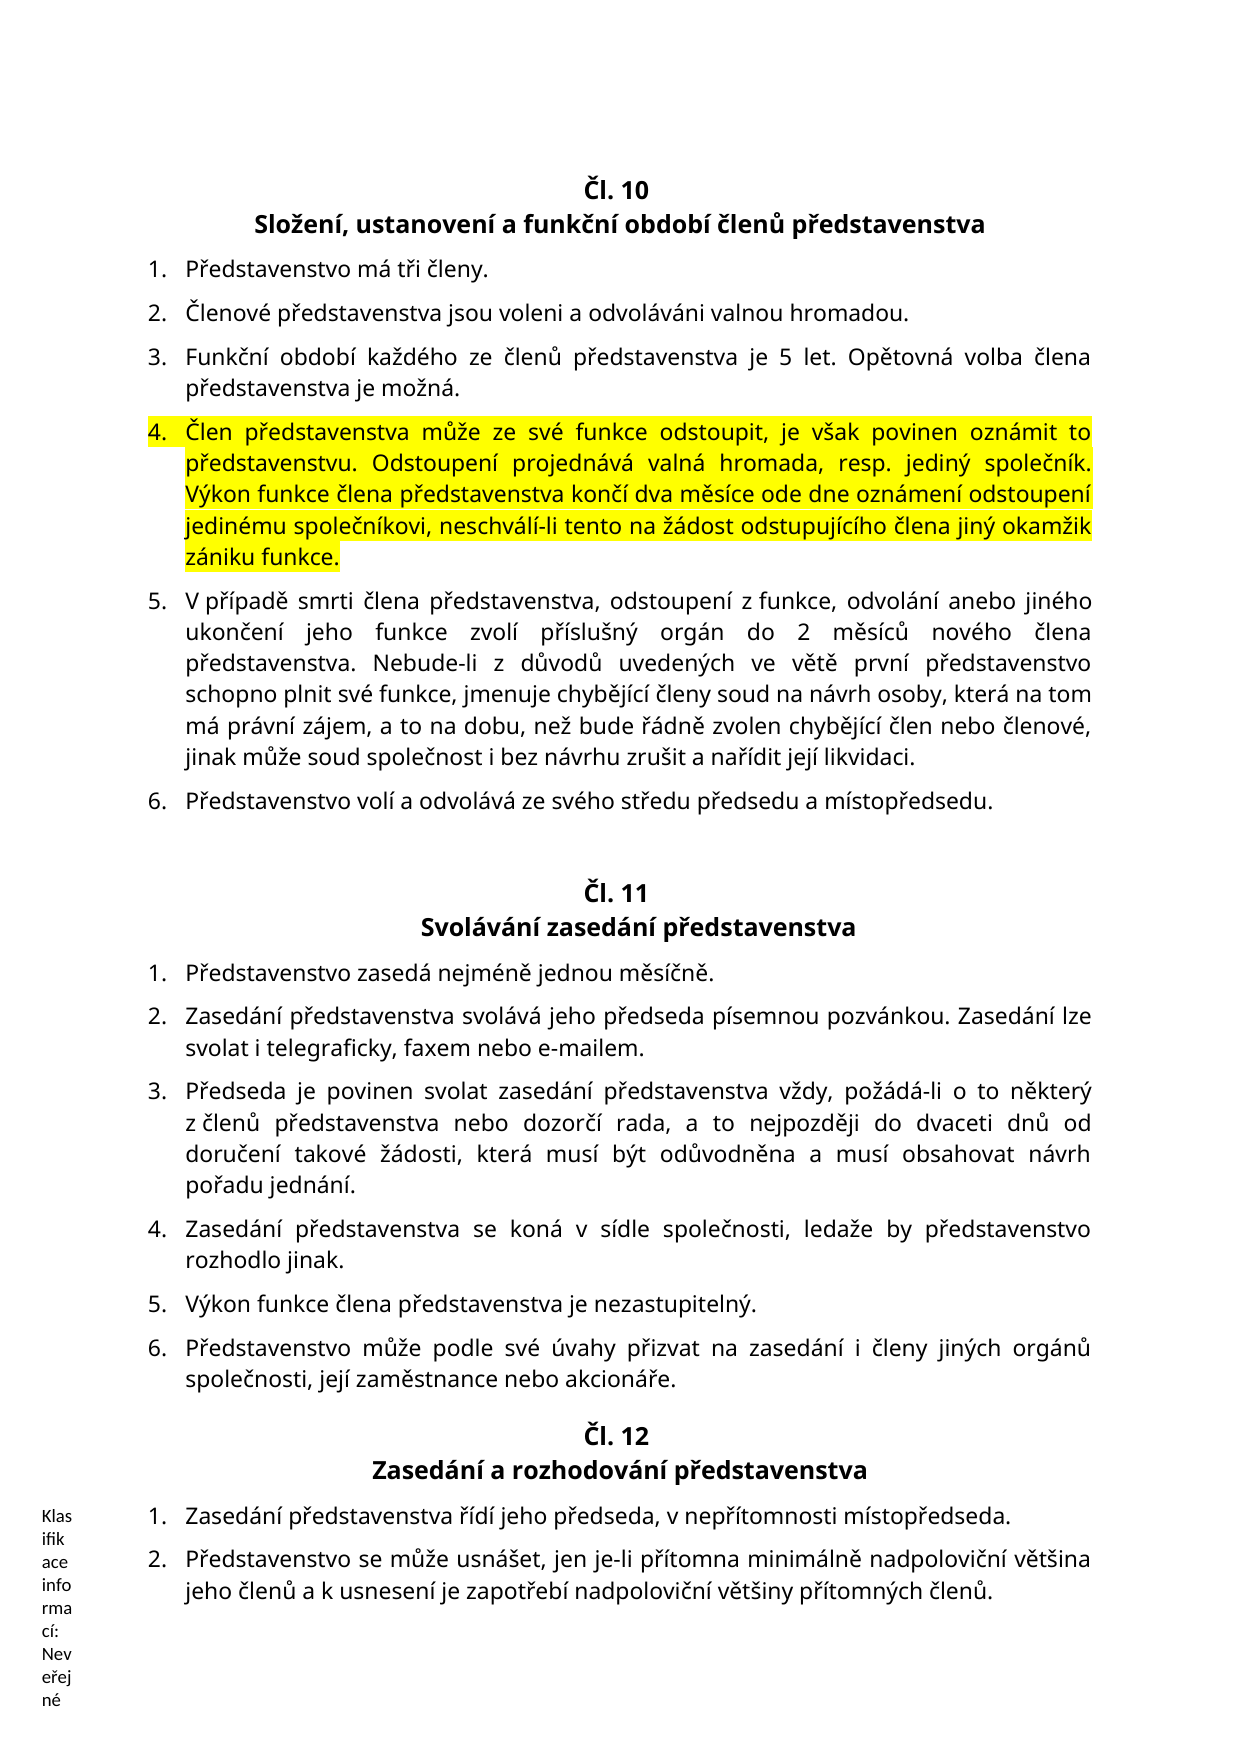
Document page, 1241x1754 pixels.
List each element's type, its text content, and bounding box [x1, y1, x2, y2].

list Členové představenstva jsou voleni a odvoláváni valnou hromadou. [148, 297, 1092, 328]
list Člen představenstva může ze své funkce odstoupit, je však povinen oznámit to představenstvu. Odstoupení projednává valná hromada, resp. jediný společník. Výkon funkce člena představenstva končí dva měsíce ode dne oznámení odstoupení jedinému společníkovi, neschválí-li tento na žádost odstupujícího člena jiný okamžik zániku funkce. [148, 447, 1092, 572]
list Představenstvo zasedá nejméně jednou měsíčně. [148, 956, 1092, 988]
list Představenstvo se může usnášet, jen je-li přítomna minimálně nadpoloviční většina jeho členů a k usnesení je zapotřebí nadpoloviční většiny přítomných členů. [148, 1543, 1092, 1606]
text Složení, ustanovení a funkční období členů představenstva [148, 207, 1092, 241]
list Představenstvo má tři členy. [148, 253, 1092, 284]
list Zasedání představenstva se koná v sídle společnosti, ledaže by představenstvo rozhodlo jinak. [148, 1213, 1092, 1275]
text Zasedání a rozhodování představenstva [148, 1453, 1092, 1487]
list Výkon funkce člena představenstva je nezastupitelný. [148, 1288, 1092, 1319]
list Zasedání představenstva řídí jeho předseda, v nepřítomnosti místopředseda. [148, 1499, 1092, 1531]
list Zasedání představenstva svolává jeho předseda písemnou pozvánkou. Zasedání lze svolat i telegraficky, faxem nebo e-mailem. [148, 1000, 1092, 1063]
list Funkční období každého ze členů představenstva je 5 let. Opětovná volba člena představenstva je možná. [148, 341, 1092, 403]
list Představenstvo volí a odvolává ze svého středu předsedu a místopředsedu. [148, 784, 1092, 816]
list V případě smrti člena představenstva, odstoupení z funkce, odvolání anebo jiného ukončení jeho funkce zvolí příslušný orgán do 2 měsíců nového člena představenstva. Nebude-li z důvodů uvedených ve větě první představenstvo schopno plnit své funkce, jmenuje chybějící členy soud na návrh osoby, která na tom má právní zájem, a to na dobu, než bude řádně zvolen chybějící člen nebo členové, jinak může soud společnost i bez návrhu zrušit a nařídit její likvidaci. [148, 584, 1092, 772]
list Představenstvo může podle své úvahy přizvat na zasedání i členy jiných orgánů společnosti, její zaměstnance nebo akcionáře. [148, 1331, 1092, 1394]
list Předseda je povinen svolat zasedání představenstva vždy, požádá-li o to některý z členů představenstva nebo dozorčí rada, a to nejpozději do dvaceti dnů od doručení takové žádosti, která musí být odůvodněna a musí obsahovat návrh pořadu jednání. [148, 1075, 1092, 1200]
text Svolávání zasedání představenstva [185, 910, 1092, 944]
